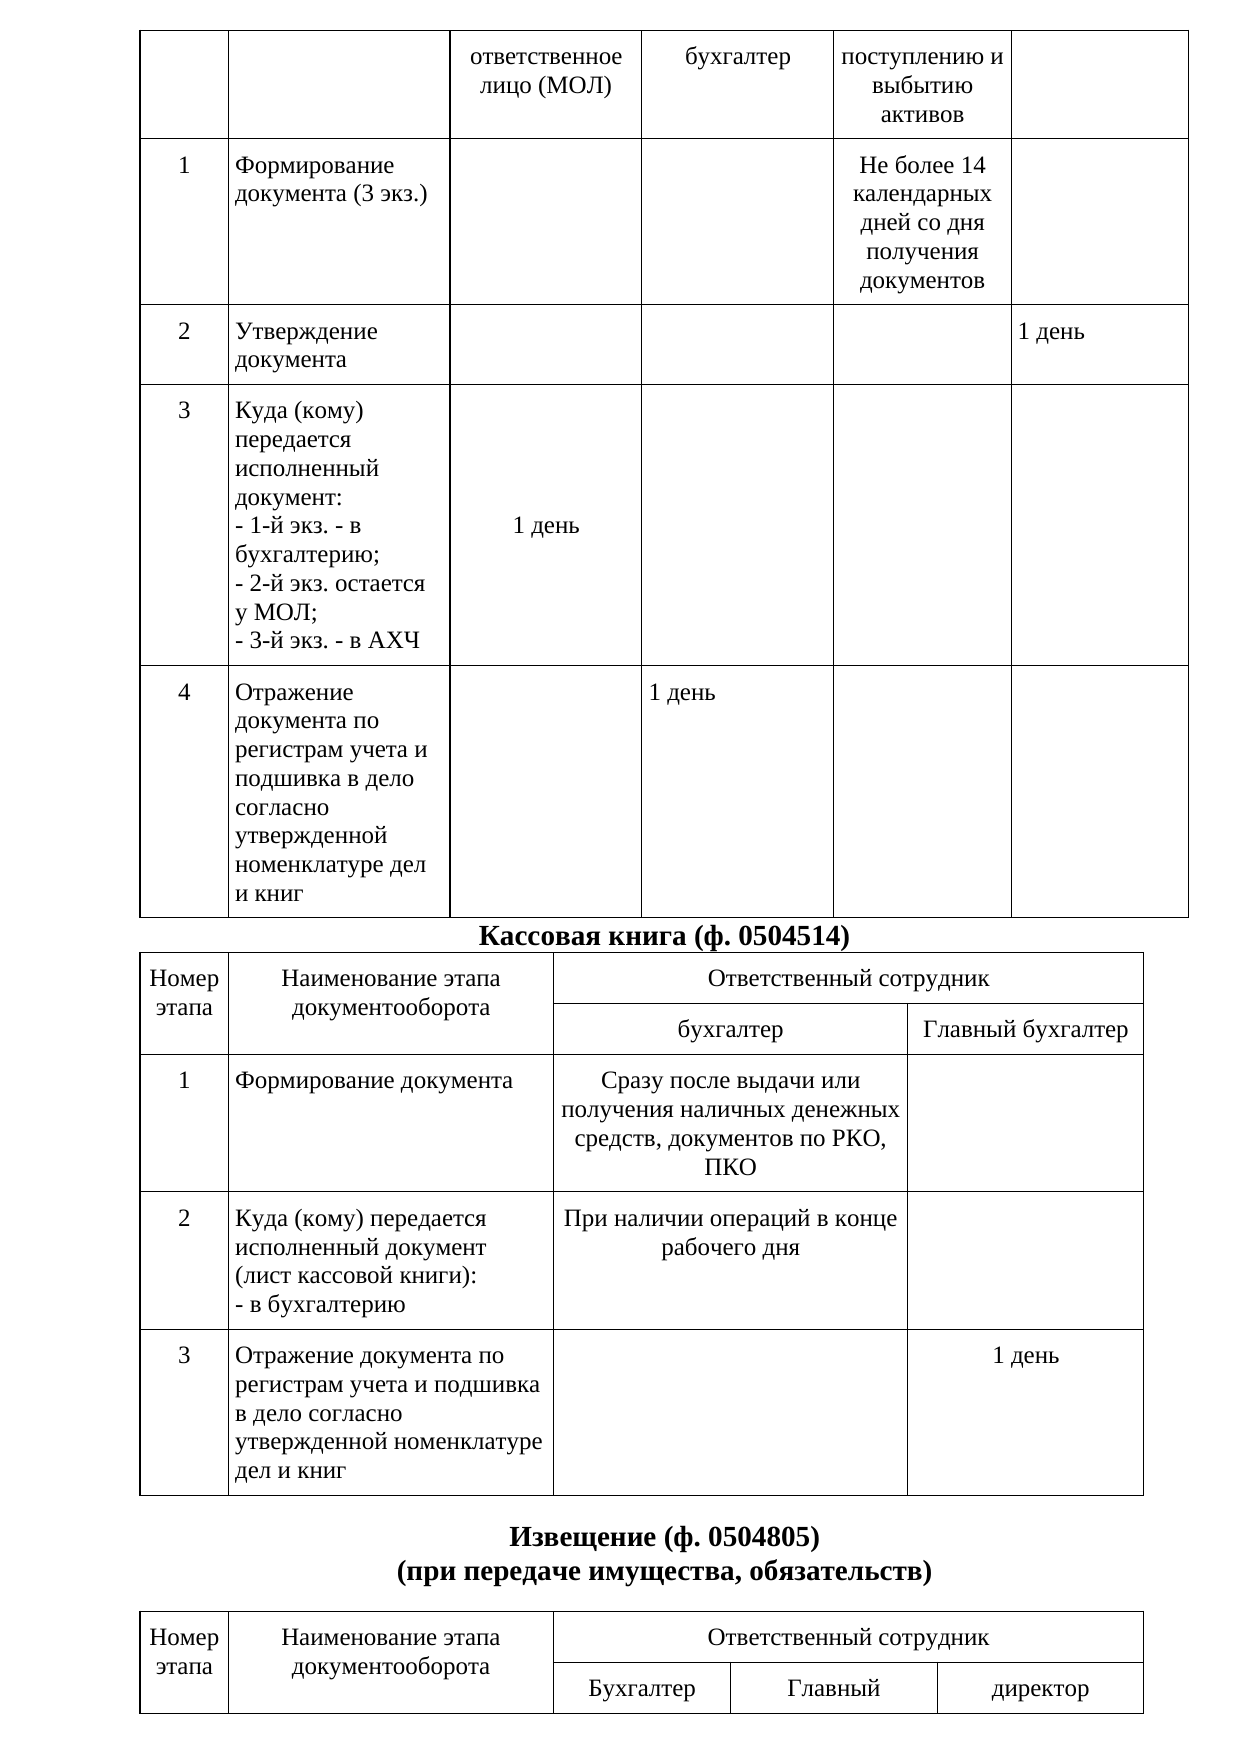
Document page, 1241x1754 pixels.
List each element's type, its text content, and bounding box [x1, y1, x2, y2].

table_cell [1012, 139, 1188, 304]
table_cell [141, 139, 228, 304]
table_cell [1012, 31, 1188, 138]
text (при передаче имущества, обязательств) [133, 1553, 1196, 1587]
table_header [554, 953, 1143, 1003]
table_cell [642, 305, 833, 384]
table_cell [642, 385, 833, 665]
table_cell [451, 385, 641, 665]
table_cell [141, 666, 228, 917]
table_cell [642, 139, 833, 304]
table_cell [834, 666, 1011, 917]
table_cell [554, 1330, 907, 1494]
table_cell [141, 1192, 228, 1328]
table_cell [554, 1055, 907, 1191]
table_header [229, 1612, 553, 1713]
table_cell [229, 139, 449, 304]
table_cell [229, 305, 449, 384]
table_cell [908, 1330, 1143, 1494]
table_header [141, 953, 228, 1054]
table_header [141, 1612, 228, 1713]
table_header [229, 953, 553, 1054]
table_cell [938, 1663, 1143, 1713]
text Извещение (ф. 0504805) [133, 1519, 1196, 1553]
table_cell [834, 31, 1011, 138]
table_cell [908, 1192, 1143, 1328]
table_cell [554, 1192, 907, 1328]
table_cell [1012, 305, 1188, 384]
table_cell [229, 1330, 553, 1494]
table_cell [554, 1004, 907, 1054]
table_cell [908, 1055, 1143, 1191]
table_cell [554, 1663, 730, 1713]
text Кассовая книга (ф. 0504514) [133, 918, 1196, 952]
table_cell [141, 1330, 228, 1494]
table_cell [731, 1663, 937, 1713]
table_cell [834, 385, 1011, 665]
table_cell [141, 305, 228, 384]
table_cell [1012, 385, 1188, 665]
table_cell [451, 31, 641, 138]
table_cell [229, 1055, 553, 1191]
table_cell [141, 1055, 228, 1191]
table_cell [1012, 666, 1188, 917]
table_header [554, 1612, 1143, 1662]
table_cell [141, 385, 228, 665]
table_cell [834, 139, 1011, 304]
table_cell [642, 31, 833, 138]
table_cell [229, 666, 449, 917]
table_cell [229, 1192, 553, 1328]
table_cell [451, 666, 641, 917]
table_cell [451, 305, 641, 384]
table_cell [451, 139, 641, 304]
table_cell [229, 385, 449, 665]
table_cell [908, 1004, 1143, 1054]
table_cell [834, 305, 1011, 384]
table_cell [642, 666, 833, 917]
